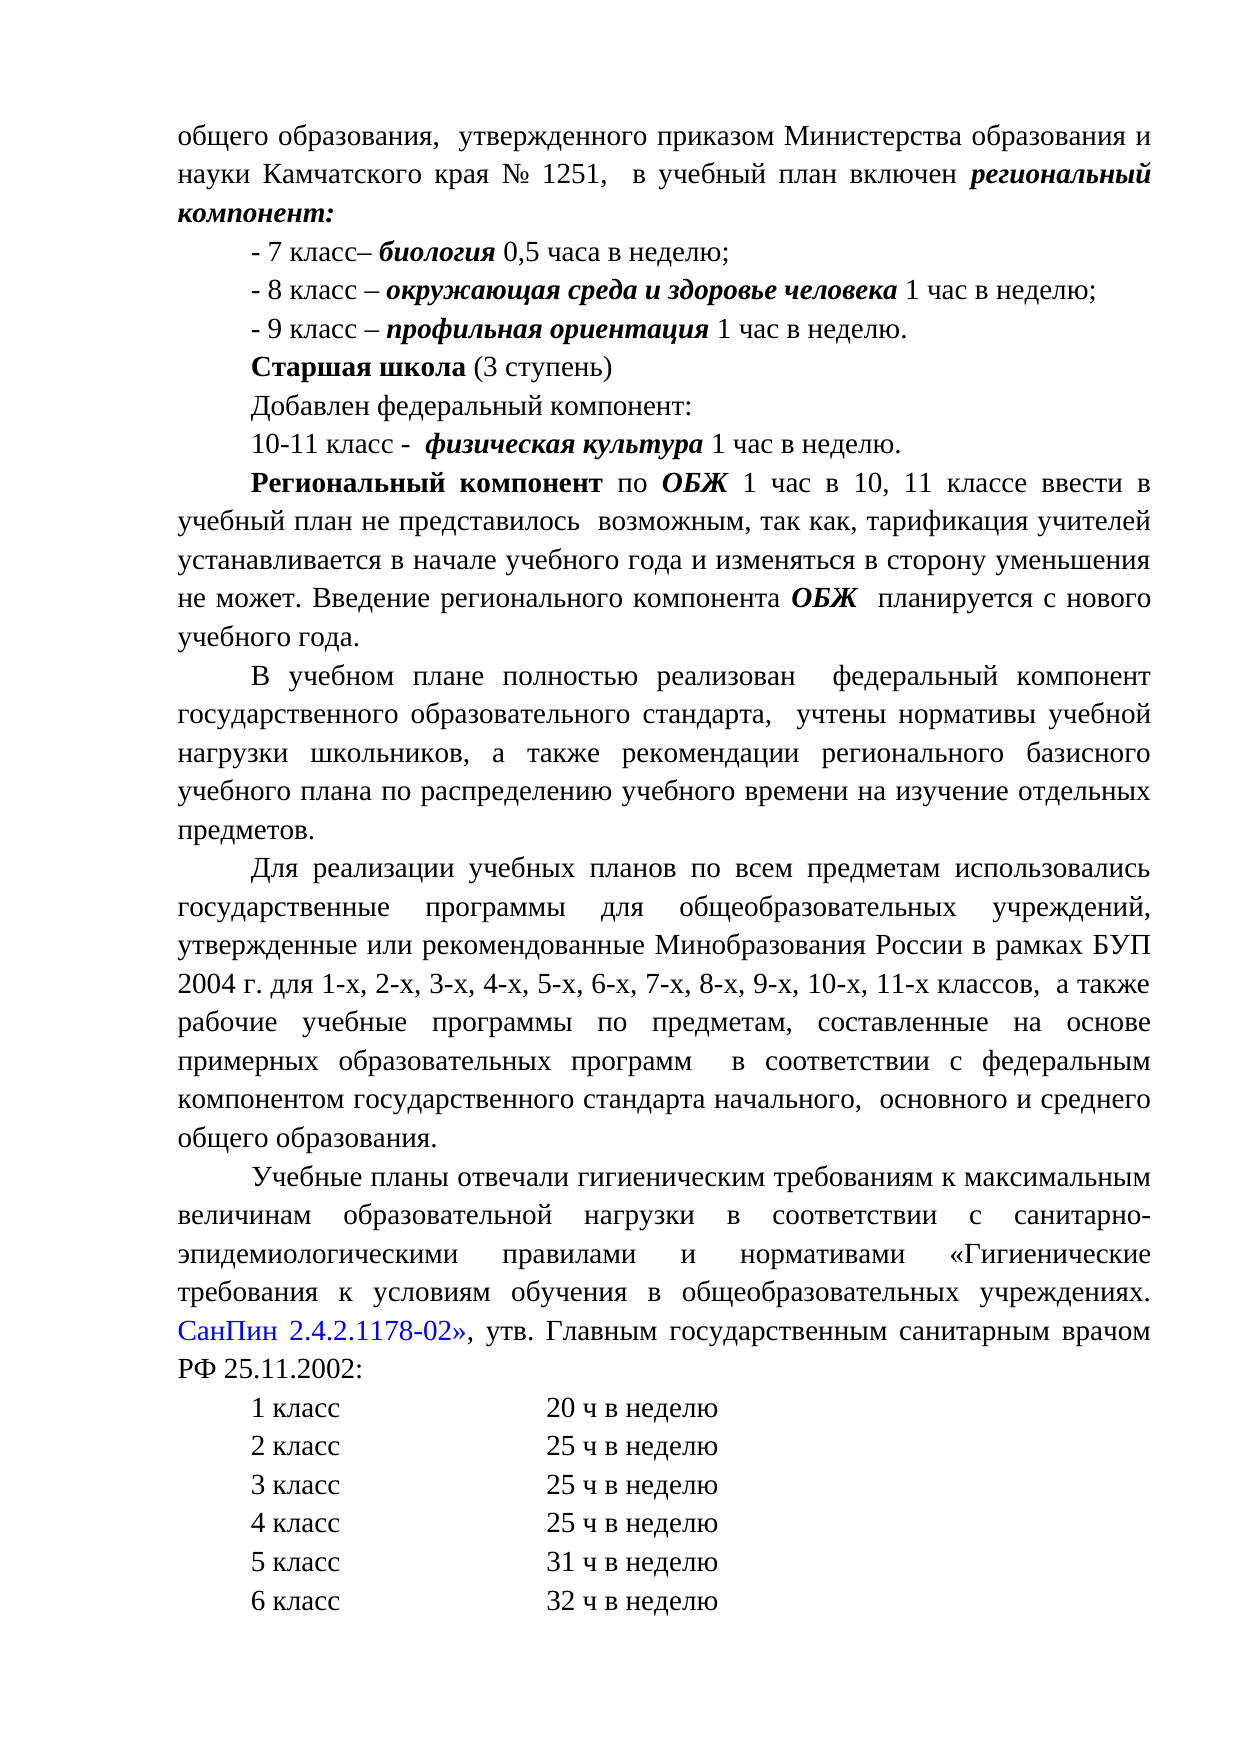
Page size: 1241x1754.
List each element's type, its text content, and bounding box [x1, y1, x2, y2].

text 2 класс 25 ч в неделю [177, 1428, 1152, 1462]
text - 7 класс– биология 0,5 часа в неделю; [177, 234, 1152, 267]
text Старшая школа (3 ступень) [177, 349, 1152, 383]
text 6 класс 32 ч в неделю [177, 1583, 1152, 1616]
text 4 класс 25 ч в неделю [177, 1506, 1152, 1539]
text В учебном плане полностью реализован федеральный компонент государственного образовательного стандарта, учтены нормативы учебной нагрузки школьников, а также рекомендации регионального базисного учебного плана по распределению учебного времени на изучение отдельных предметов. [177, 658, 1152, 845]
text 5 класс 31 ч в неделю [177, 1544, 1152, 1578]
text 3 класс 25 ч в неделю [177, 1467, 1152, 1501]
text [177, 118, 1152, 229]
text - 9 класс – профильная ориентация 1 час в неделю. [251, 311, 1152, 344]
text Добавлен федеральный компонент: [177, 388, 1152, 421]
text 1 класс 20 ч в неделю [177, 1390, 1152, 1423]
text - 8 класс – окружающая среда и здоровье человека 1 час в неделю; [251, 272, 1152, 306]
text Для реализации учебных планов по всем предметам использовались государственные программы для общеобразовательных учреждений, утвержденные или рекомендованные Минобразования России в рамках БУП 2004 г. для 1-х, 2-х, 3-х, 4-х, 5-х, 6-х, 7-х, 8-х, 9-х, 10-х, 11-х классов, а также рабочие учебные программы по предметам, составленные на основе примерных образовательных программ в соответствии с федеральным компонентом государственного стандарта начального, основного и среднего общего образования. [177, 850, 1152, 1154]
text 10-11 класс - физическая культура 1 час в неделю. [177, 426, 1152, 460]
text Региональный компонент по ОБЖ 1 час в 10, 11 классе ввести в учебный план не представилось возможным, так как, тарификация учителей устанавливается в начале учебного года и изменяться в сторону уменьшения не может. Введение регионального компонента ОБЖ планируется с нового учебного года. [177, 465, 1152, 653]
text Учебные планы отвечали гигиеническим требованиям к максимальным величинам образовательной нагрузки в соответствии с санитарно-эпидемиологическими правилами и нормативами «Гигиенические требования к условиям обучения в общеобразовательных учреждениях. СанПин 2.4.2.1178-02», утв. Главным государственным санитарным врачом РФ 25.11.2002: [177, 1159, 1152, 1385]
